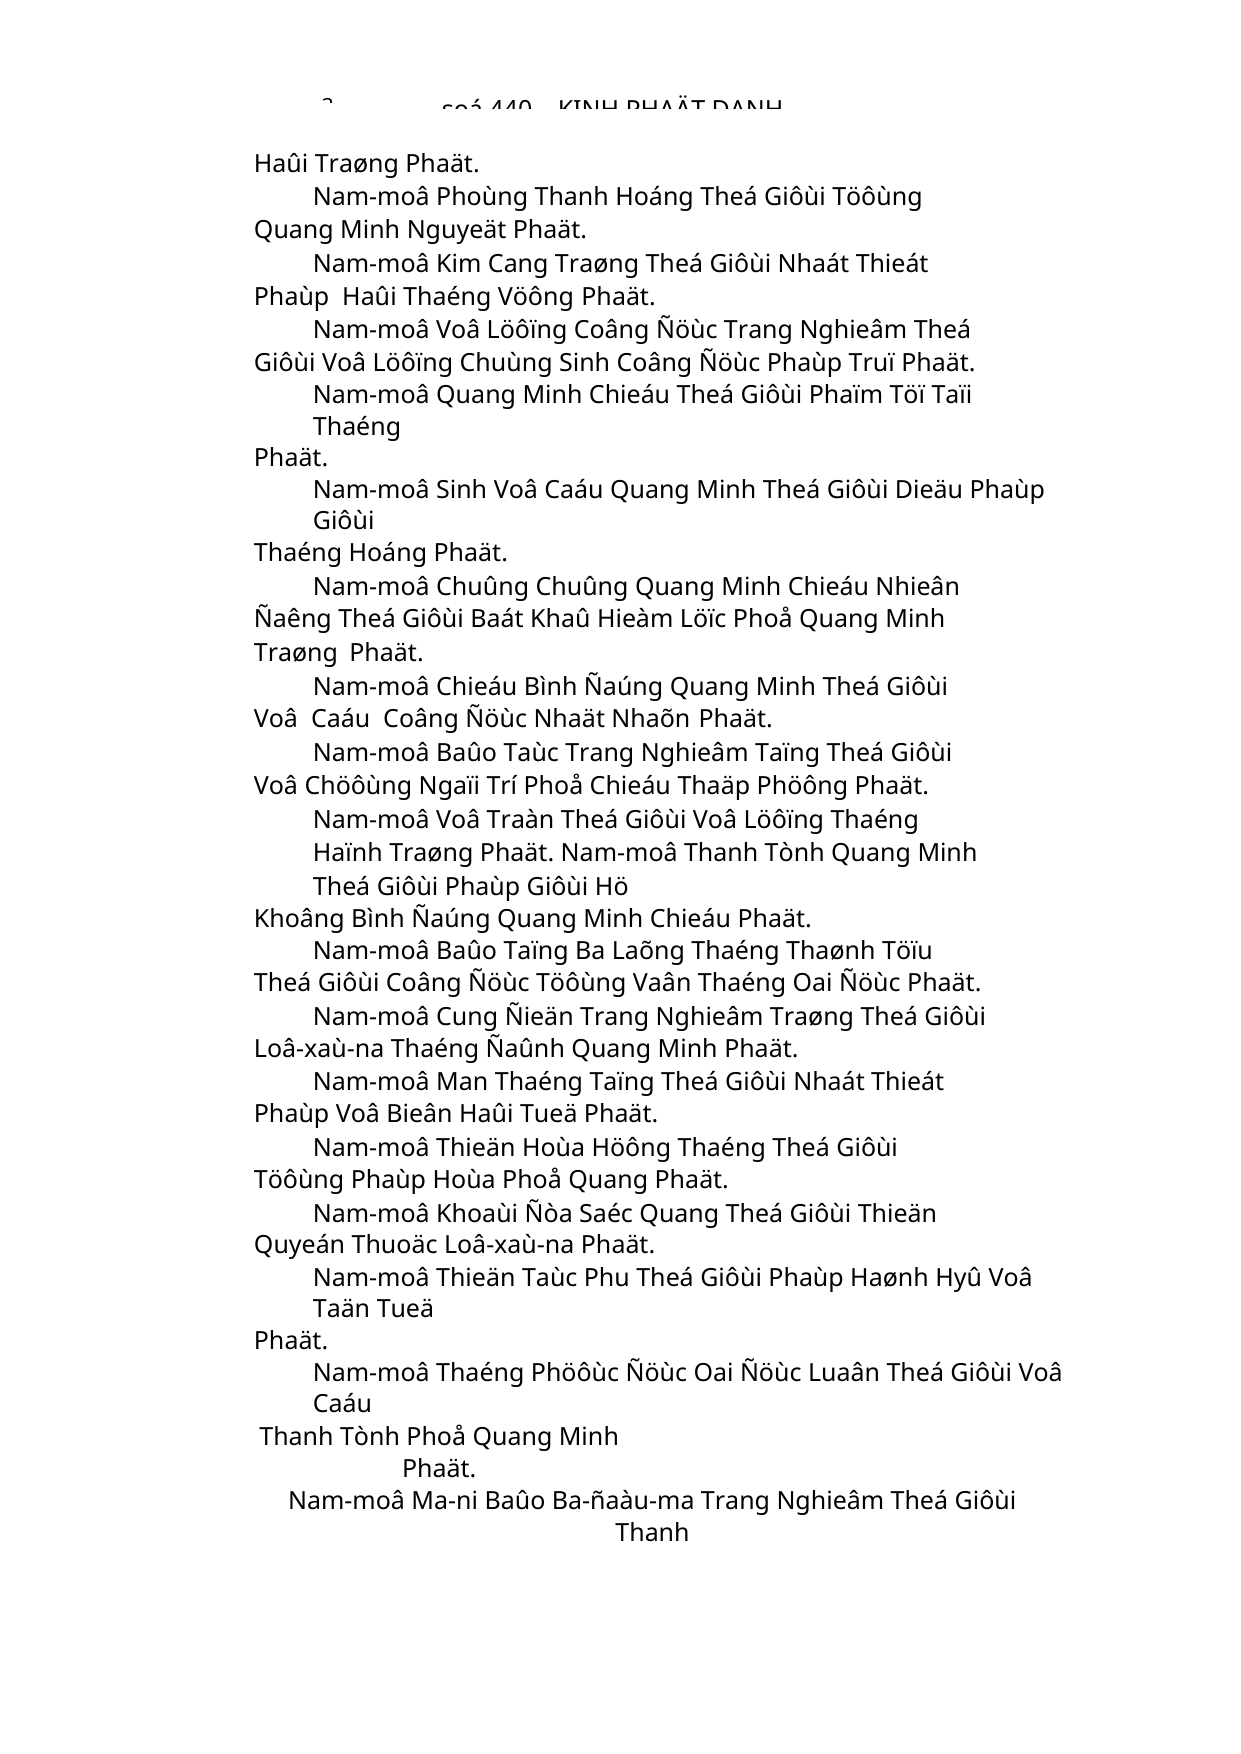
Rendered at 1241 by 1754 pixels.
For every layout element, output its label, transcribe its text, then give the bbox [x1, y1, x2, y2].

text Nam-moâ Quang Minh Chieáu Theá Giôùi Phaïm Töï Taïi Thaéng [313, 379, 1065, 441]
text Nam-moâ Thieän Taùc Phu Theá Giôùi Phaùp Haønh Hyû Voâ Taän Tueä [313, 1261, 1065, 1324]
text Khoâng Bình Ñaúng Quang Minh Chieáu Phaät. [254, 902, 1065, 934]
text Nam-moâ Chuûng Chuûng Quang Minh Chieáu Nhieân Ñaêng Theá Giôùi Baát Khaû Hieàm Löïc Phoå Quang Minh Traøng Phaät. [254, 568, 967, 668]
text Nam-moâ Voâ Traàn Theá Giôùi Voâ Löôïng Thaéng Haïnh Traøng Phaät. Nam-moâ Thanh Tònh Quang Minh Theá Giôùi Phaùp Giôùi Hö [313, 802, 992, 902]
text Nam-moâ Phoùng Thanh Hoáng Theá Giôùi Töôùng Quang Minh Nguyeät Phaät. [254, 179, 992, 246]
text Nam-moâ Man Thaéng Taïng Theá Giôùi Nhaát Thieát Phaùp Voâ Bieân Haûi Tueä Phaät. [254, 1064, 992, 1130]
text Phaät. [254, 1324, 1065, 1356]
text Nam-moâ Kim Cang Traøng Theá Giôùi Nhaát Thieát Phaùp Haûi Thaéng Vöông Phaät. [254, 246, 967, 312]
text Nam-moâ Baûo Taùc Trang Nghieâm Taïng Theá Giôùi Voâ Chöôùng Ngaïi Trí Phoå Chieáu Thaäp Phöông Phaät. [254, 735, 992, 802]
text Nam-moâ Chieáu Bình Ñaúng Quang Minh Theá Giôùi Voâ Caáu Coâng Ñöùc Nhaät Nhaõn Phaät. [254, 668, 967, 735]
text Nam-moâ Sinh Voâ Caáu Quang Minh Theá Giôùi Dieäu Phaùp Giôùi [313, 473, 1065, 536]
text Nam-moâ Cung Ñieän Trang Nghieâm Traøng Theá Giôùi Loâ-xaù-na Thaéng Ñaûnh Quang Minh Phaät. [254, 999, 992, 1064]
text Phaät. [254, 441, 1065, 473]
text Nam-moâ Thieän Hoùa Höông Thaéng Theá Giôùi Töôùng Phaùp Hoùa Phoå Quang Phaät. [254, 1130, 992, 1196]
text Nam-moâ Khoaùi Ñòa Saéc Quang Theá Giôùi Thieän Quyeán Thuoäc Loâ-xaù-na Phaät. [254, 1196, 992, 1261]
text Haûi Traøng Phaät. [254, 146, 1065, 179]
text Nam-moâ Baûo Taïng Ba Laõng Thaéng Thaønh Töïu Theá Giôùi Coâng Ñöùc Töôùng Vaân Thaéng Oai Ñöùc Phaät. [254, 934, 992, 999]
text Nam-moâ Ma-ni Baûo Ba-ñaàu-ma Trang Nghieâm Theá Giôùi Thanh [255, 1484, 1049, 1548]
text Thaéng Hoáng Phaät. [254, 536, 1065, 568]
text Nam-moâ Thaéng Phöôùc Ñöùc Oai Ñöùc Luaân Theá Giôùi Voâ Caáu [313, 1356, 1065, 1419]
text Thanh Tònh Phoå Quang Minh Phaät. [255, 1419, 623, 1484]
text Nam-moâ Voâ Löôïng Coâng Ñöùc Trang Nghieâm Theá Giôùi Voâ Löôïng Chuùng Sinh Coâng Ñöùc Phaùp Truï Phaät. [254, 312, 992, 379]
